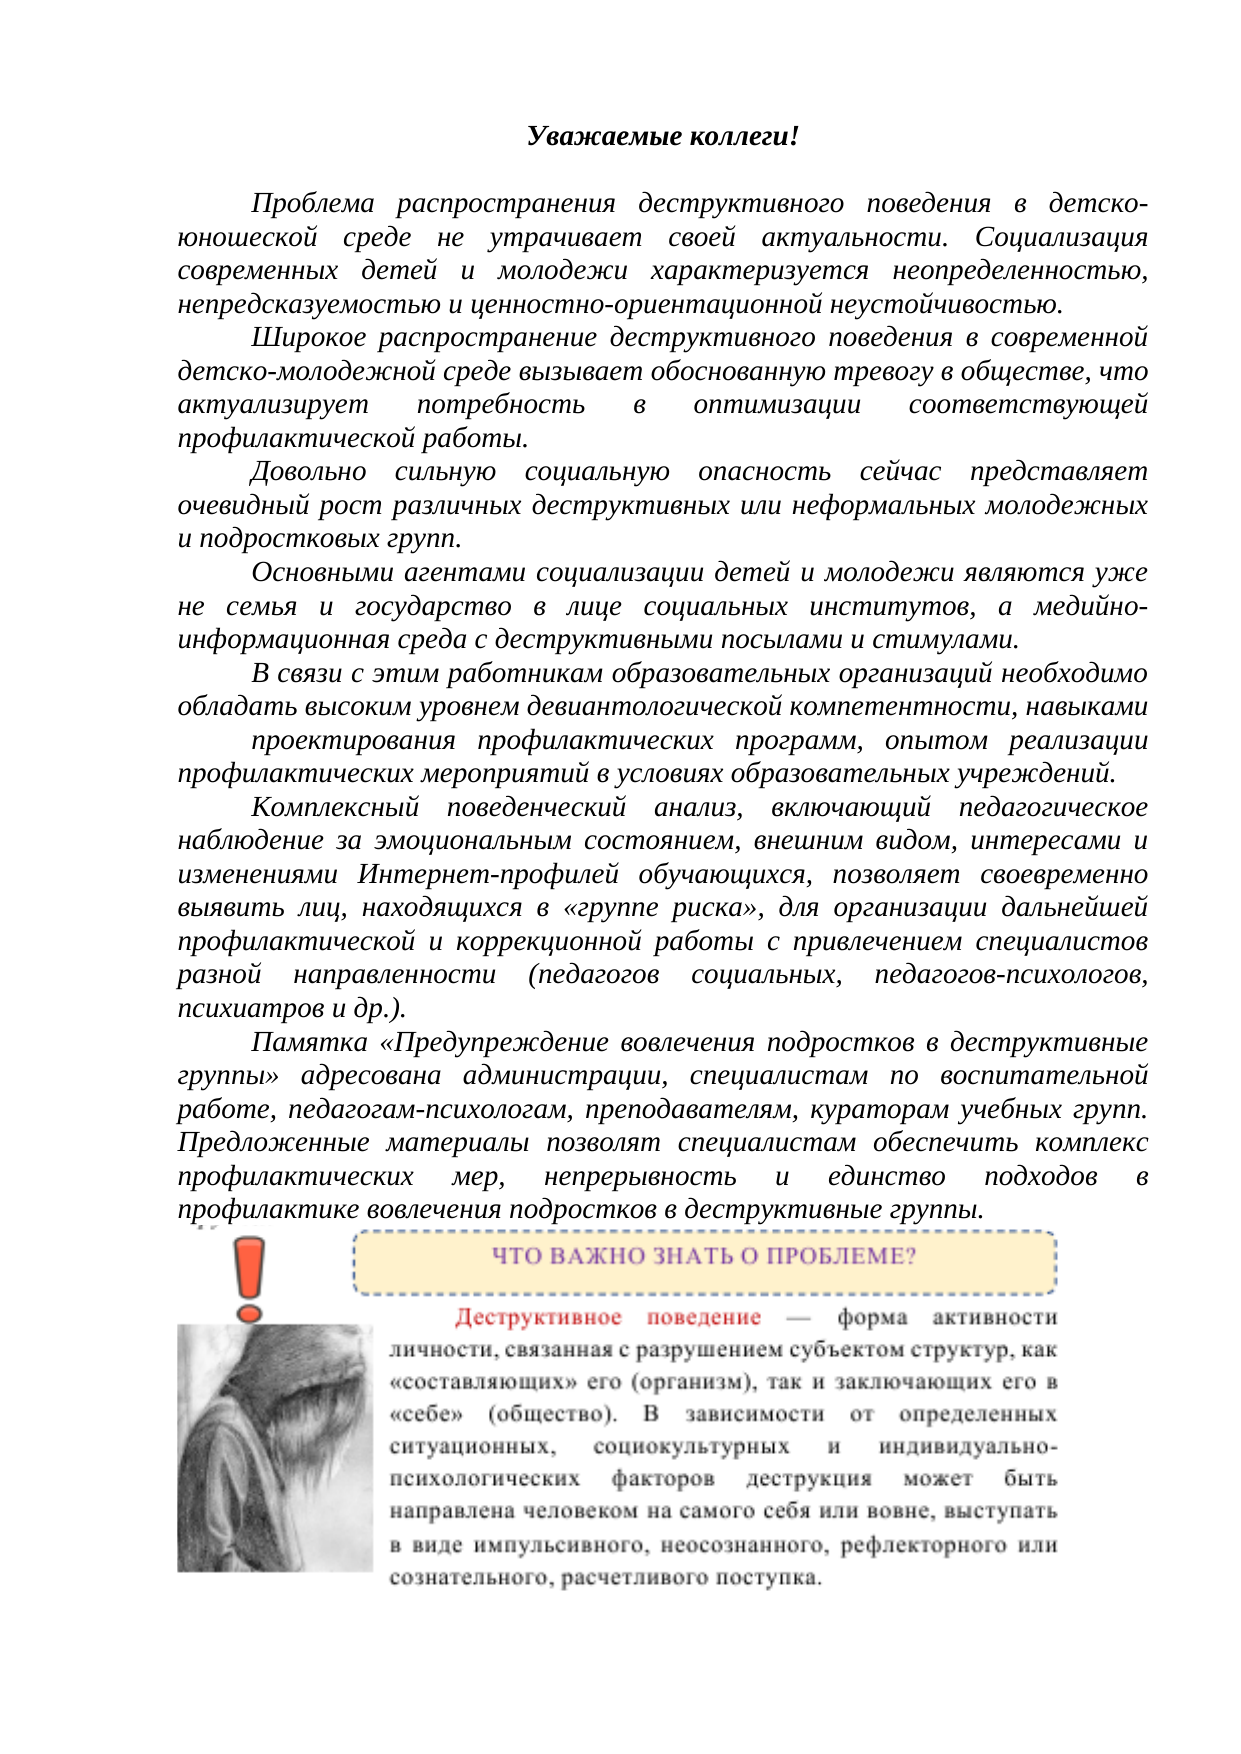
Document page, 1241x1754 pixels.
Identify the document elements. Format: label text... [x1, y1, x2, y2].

text проектирования профилактических программ, опытом реализации профилактических мероприятий в условиях образовательных учреждений. [177, 722, 1152, 789]
text Памятка «Предупреждение вовлечения подростков в деструктивные группы» адресована администрации, специалистам по воспитательной работе, педагогам-психологам, преподавателям, кураторам учебных групп. Предложенные материалы позволят специалистам обеспечить комплекс профилактических мер, непрерывность и единство подходов в профилактике вовлечения подростков в деструктивные группы. [177, 1024, 1152, 1225]
text Довольно сильную социальную опасность сейчас представляет очевидный рост различных деструктивных или неформальных молодежных и подростковых групп. [177, 453, 1152, 554]
text Основными агентами социализации детей и молодежи являются уже не семья и государство в лице социальных институтов, а медийно-информационная среда с деструктивными посылами и стимулами. [177, 554, 1152, 655]
text Проблема распространения деструктивного поведения в детско-юношеской среде не утрачивает своей актуальности. Социализация современных детей и молодежи характеризуется неопределенностью, непредсказуемостью и ценностно-ориентационной неустойчивостью. [177, 185, 1152, 319]
text В связи с этим работникам образовательных организаций необходимо обладать высоким уровнем девиантологической компетентности, навыками [177, 655, 1152, 722]
text Уважаемые коллеги! [177, 118, 1152, 152]
picture [177, 1225, 1068, 1609]
text Комплексный поведенческий анализ, включающий педагогическое наблюдение за эмоциональным состоянием, внешним видом, интересами и изменениями Интернет-профилей обучающихся, позволяет своевременно выявить лиц, находящихся в «группе риска», для организации дальнейшей профилактической и коррекционной работы с привлечением специалистов разной направленности (педагогов социальных, педагогов-психологов, психиатров и др.). [177, 789, 1152, 1024]
text Широкое распространение деструктивного поведения в современной детско-молодежной среде вызывает обоснованную тревогу в обществе, что актуализирует потребность в оптимизации соответствующей профилактической работы. [177, 319, 1152, 453]
